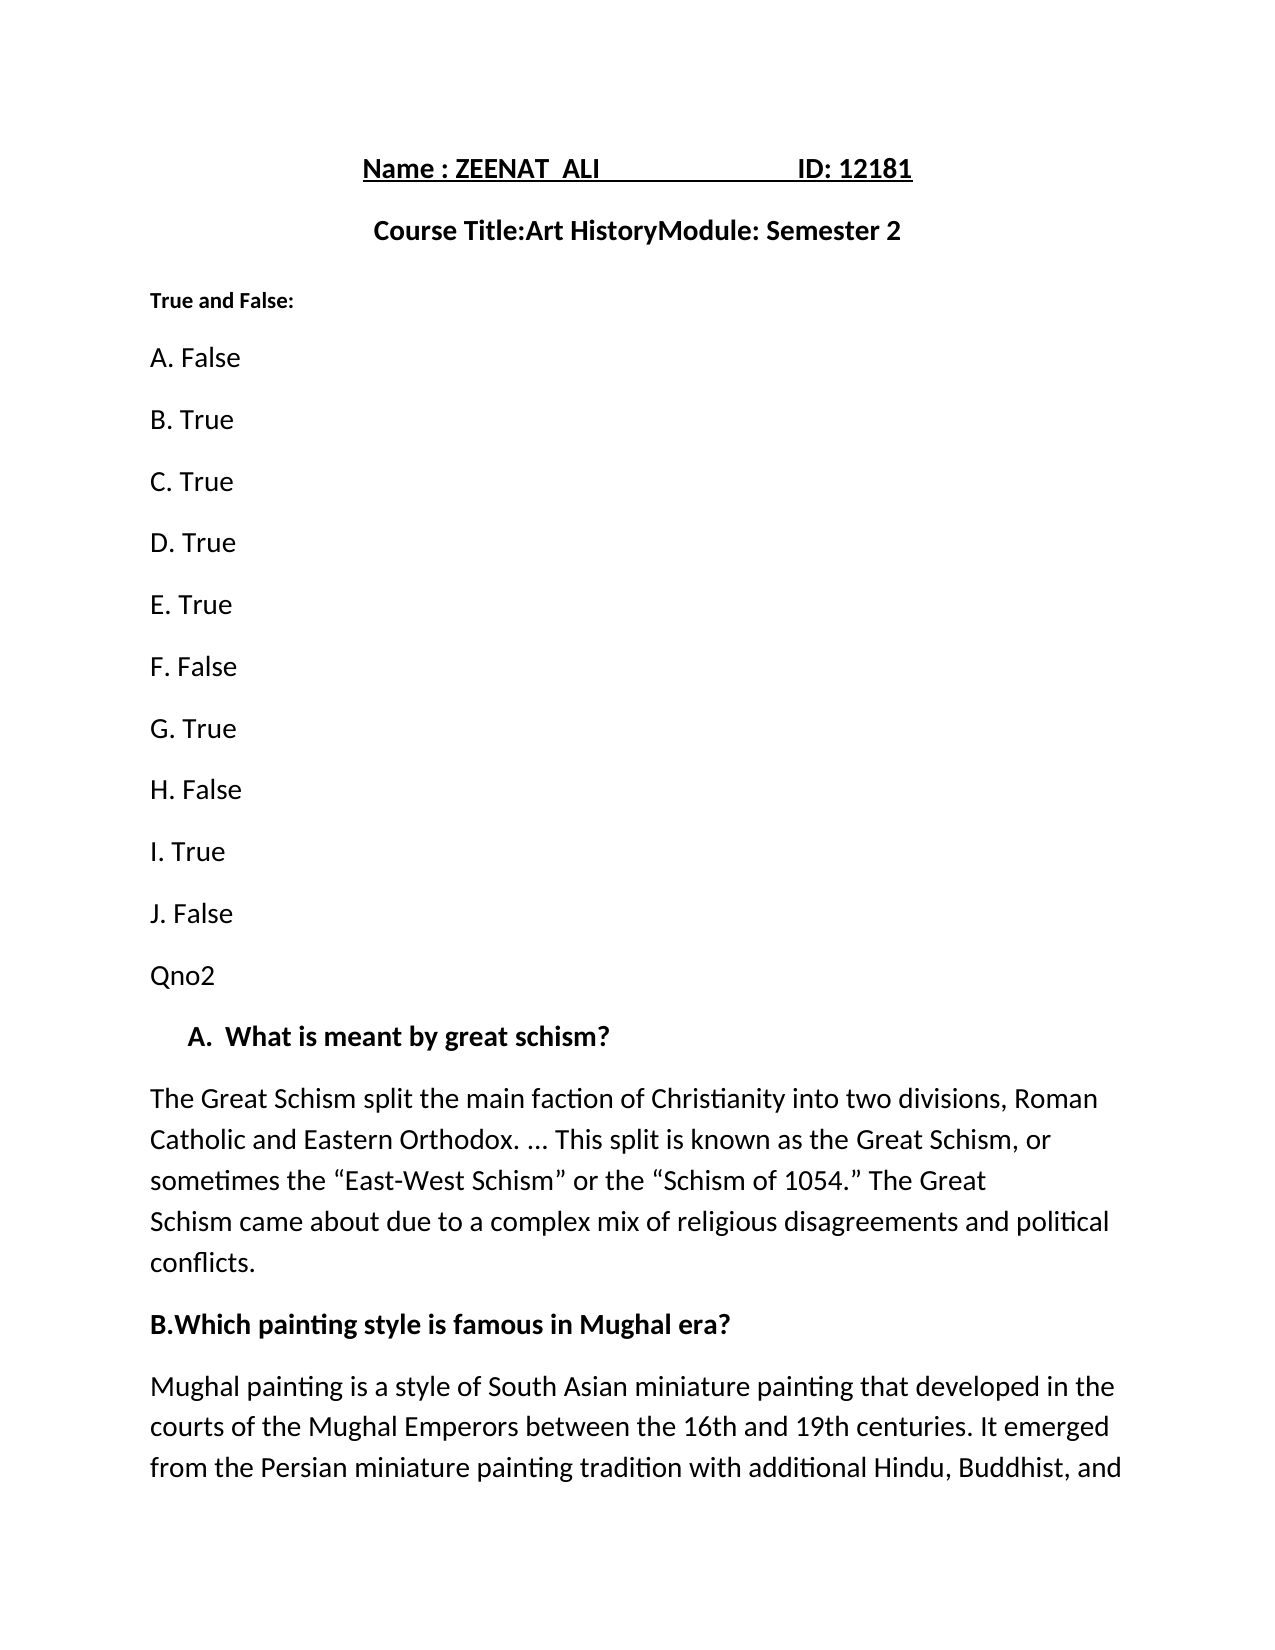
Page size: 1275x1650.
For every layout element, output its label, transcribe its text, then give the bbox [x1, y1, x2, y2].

text D. True [150, 524, 1125, 560]
text Name : ZEENAT ALI ID: 12181 [150, 150, 1125, 186]
text B. True [150, 401, 1125, 436]
text A. False [150, 339, 1125, 375]
text Course Title:Art HistoryModule: Semester 2 [150, 212, 1125, 247]
text F. False [150, 648, 1125, 683]
text Qno2 [150, 957, 1125, 992]
text B.Which painting style is famous in Mughal era? [150, 1306, 1125, 1341]
list What is meant by great schism? [187, 1018, 1125, 1054]
text C. True [150, 463, 1125, 498]
text The Great Schism split the main faction of Christianity into two divisions, Roman Catholic and Eastern Orthodox. ... This split is known as the Great Schism, or sometimes the “East-West Schism” or the “Schism of 1054.” The Great Schism came about due to a complex mix of religious disagreements and political conflicts. [150, 1080, 1125, 1280]
text H. False [150, 771, 1125, 807]
text True and False: [150, 286, 1125, 314]
text J. False [150, 895, 1125, 931]
text E. True [150, 586, 1125, 622]
text G. True [150, 710, 1125, 745]
text I. True [150, 833, 1125, 869]
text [150, 1368, 1125, 1485]
